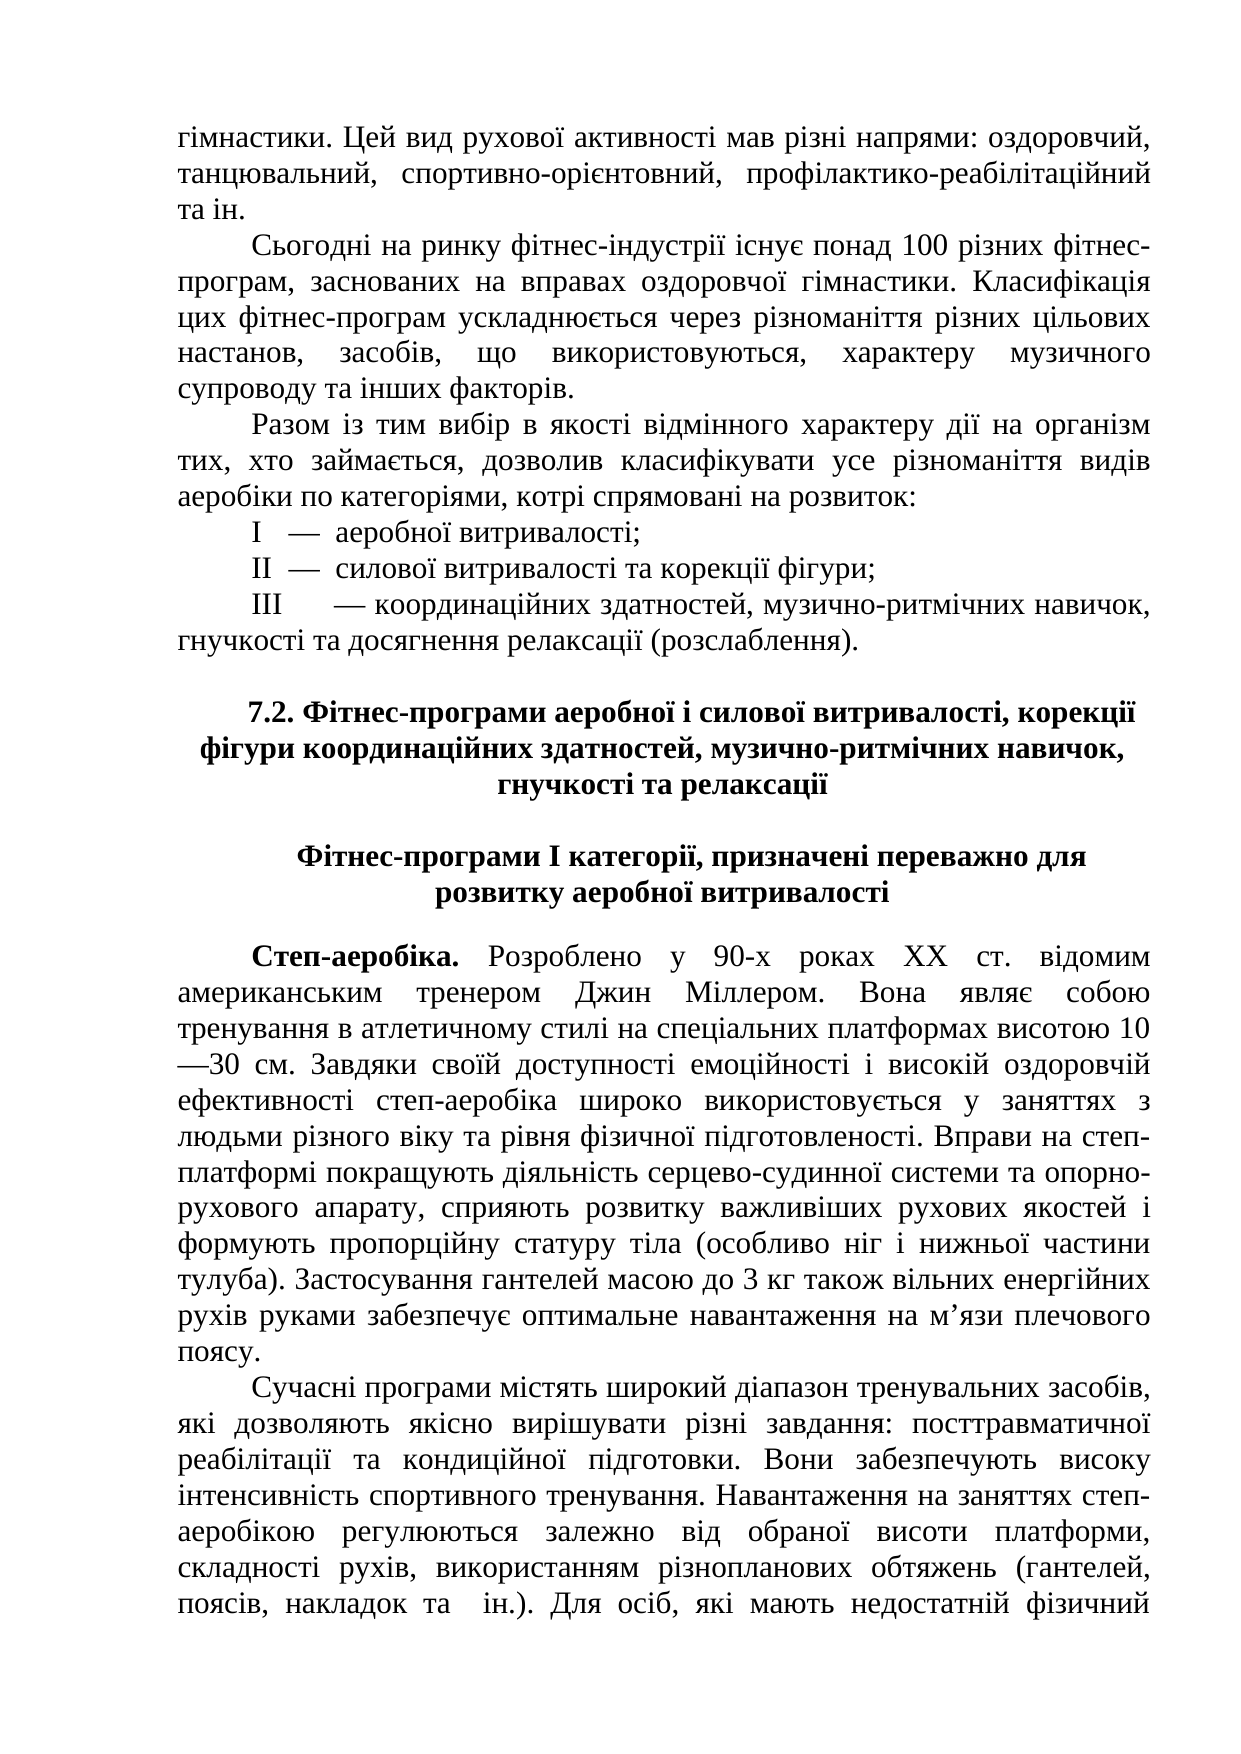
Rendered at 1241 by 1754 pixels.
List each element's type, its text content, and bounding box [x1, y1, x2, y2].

text Степ-аеробіка. Розроблено у 90-х роках XX ст. відомим американським тренером Джин Міллером. Вона являє собою тренування в атлетичному стилі на спеціальних платформах висотою 10—30 см. Завдяки своїй доступності емоційності і високій оздоровчій ефективності степ-аеробіка широко використовується у заняттях з людьми різного віку та рівня фізичної підготовленості. Вправи на степ-платформі покращують діяльність серцево-судинної системи та опорно-рухового апарату, сприяють розвитку важливіших рухових якостей і формують пропорційну статуру тіла (особливо ніг і нижньої частини тулуба). Застосування гантелей масою до 3 кг також вільних енергійних рухів руками забезпечує оптимальне навантаження на м’язи плечового поясу. [177, 937, 1152, 1368]
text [177, 118, 1152, 226]
text 7.2. Фітнес-програми аеробної і силової витривалості, корекції фігури координаційних здатностей, музично-ритмічних навичок, гнучкості та релаксації [177, 693, 1147, 801]
text II — силової витривалості та корекції фігури; [177, 549, 1152, 585]
text Разом із тим вибір в якості відмінного характеру дії на організм тих, хто займається, дозволив класифікувати усе різноманіття видів аеробіки по категоріями, котрі спрямовані на розвиток: [177, 406, 1152, 513]
text III — координаційних здатностей, музично-ритмічних навичок, гнучкості та досягнення релаксації (розслаблення). [177, 585, 1152, 657]
text Сьогодні на ринку фітнес-індустрії існує понад 100 різних фітнес-програм, заснованих на вправах оздоровчої гімнастики. Класифікація цих фітнес-програм ускладнюється через різноманіття різних цільових настанов, засобів, що використовуються, характеру музичного супроводу та інших факторів. [177, 226, 1152, 406]
text Фітнес-програми І категорії, призначені переважно для розвитку аеробної витривалості [177, 837, 1147, 909]
text I — аеробної витривалості; [177, 513, 1152, 549]
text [177, 1368, 1152, 1620]
